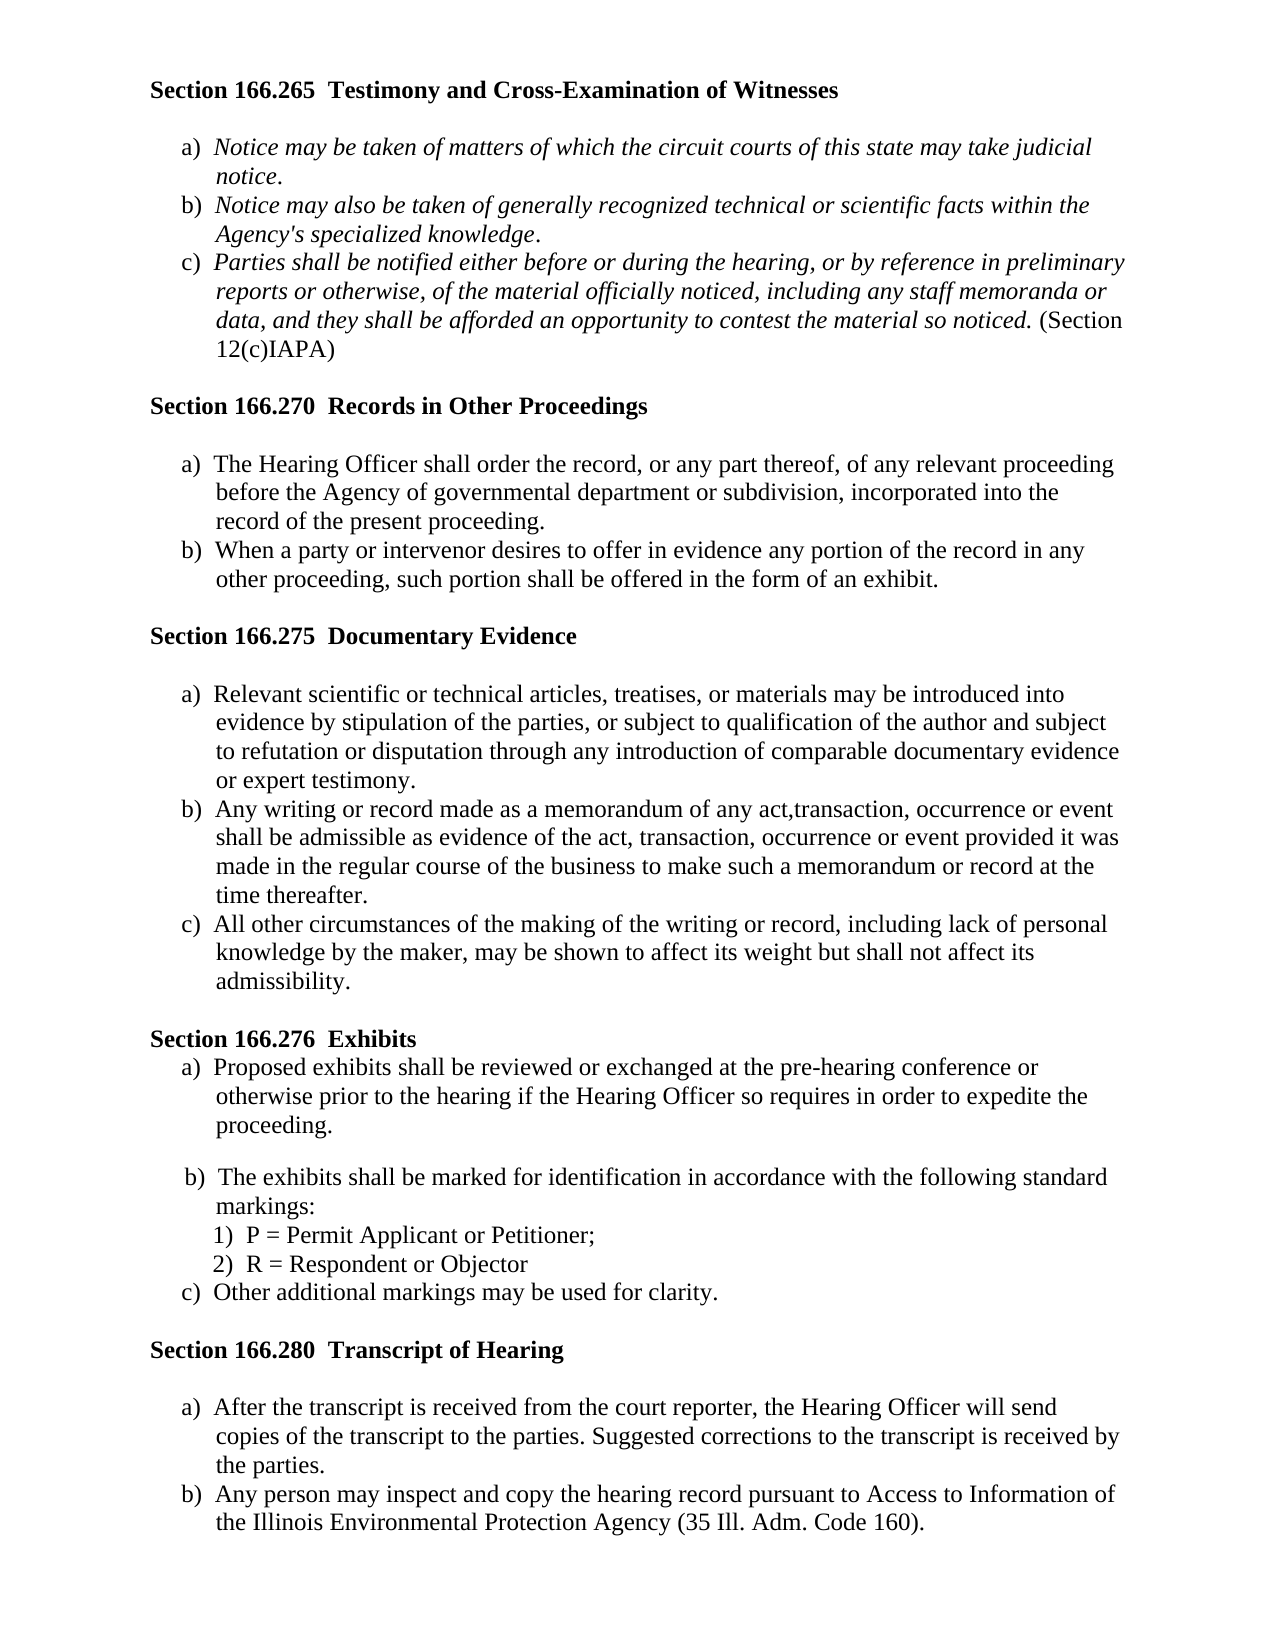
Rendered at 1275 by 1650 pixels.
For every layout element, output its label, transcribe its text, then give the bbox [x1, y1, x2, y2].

text b) Any person may inspect and copy the hearing record pursuant to Access to Information of the Illinois Environmental Protection Agency (35 Ill. Adm. Code 160). [150, 1479, 1125, 1536]
text c) Parties shall be notified either before or during the hearing, or by reference in preliminary reports or otherwise, of the material officially noticed, including any staff memoranda or data, and they shall be afforded an opportunity to contest the material so noticed. (Section 12(c)IAPA) [150, 247, 1125, 362]
text a) The Hearing Officer shall order the record, or any part thereof, of any relevant proceeding before the Agency of governmental department or subdivision, incorporated into the record of the present proceeding. [150, 449, 1125, 535]
text b) When a party or intervenor desires to offer in evidence any portion of the record in any other proceeding, such portion shall be offered in the form of an exhibit. [150, 535, 1125, 592]
text 2) R = Respondent or Objector [150, 1249, 1125, 1277]
text a) Notice may be taken of matters of which the circuit courts of this state may take judicial notice. [150, 132, 1125, 190]
text Section 166.275 Documentary Evidence [150, 621, 1125, 650]
text 1) P = Permit Applicant or Petitioner; [150, 1220, 1125, 1249]
text c) Other additional markings may be used for clarity. [150, 1277, 1125, 1306]
text a) After the transcript is received from the court reporter, the Hearing Officer will send copies of the transcript to the parties. Suggested corrections to the transcript is received by the parties. [150, 1392, 1125, 1479]
text b) Any writing or record made as a memorandum of any act,transaction, occurrence or event shall be admissible as evidence of the act, transaction, occurrence or event provided it was made in the regular course of the business to make such a memorandum or record at the time thereafter. [150, 794, 1125, 909]
text a) Proposed exhibits shall be reviewed or exchanged at the pre-hearing conference or otherwise prior to the hearing if the Hearing Officer so requires in order to expedite the proceeding. [150, 1052, 1125, 1139]
text Section 166.276 Exhibits [150, 1024, 1125, 1052]
text b) Notice may also be taken of generally recognized technical or scientific facts within the Agency's specialized knowledge. [150, 190, 1125, 247]
text Section 166.265 Testimony and Cross-Examination of Witnesses [150, 75, 1125, 104]
text Section 166.280 Transcript of Hearing [150, 1335, 1125, 1364]
text a) Relevant scientific or technical articles, treatises, or materials may be introduced into evidence by stipulation of the parties, or subject to qualification of the author and subject to refutation or disputation through any introduction of comparable documentary evidence or expert testimony. [150, 679, 1125, 794]
text b) The exhibits shall be marked for identification in accordance with the following standard markings: [178, 1162, 1125, 1220]
text Section 166.270 Records in Other Proceedings [150, 391, 1125, 420]
text c) All other circumstances of the making of the writing or record, including lack of personal knowledge by the maker, may be shown to affect its weight but shall not affect its admissibility. [150, 909, 1125, 995]
